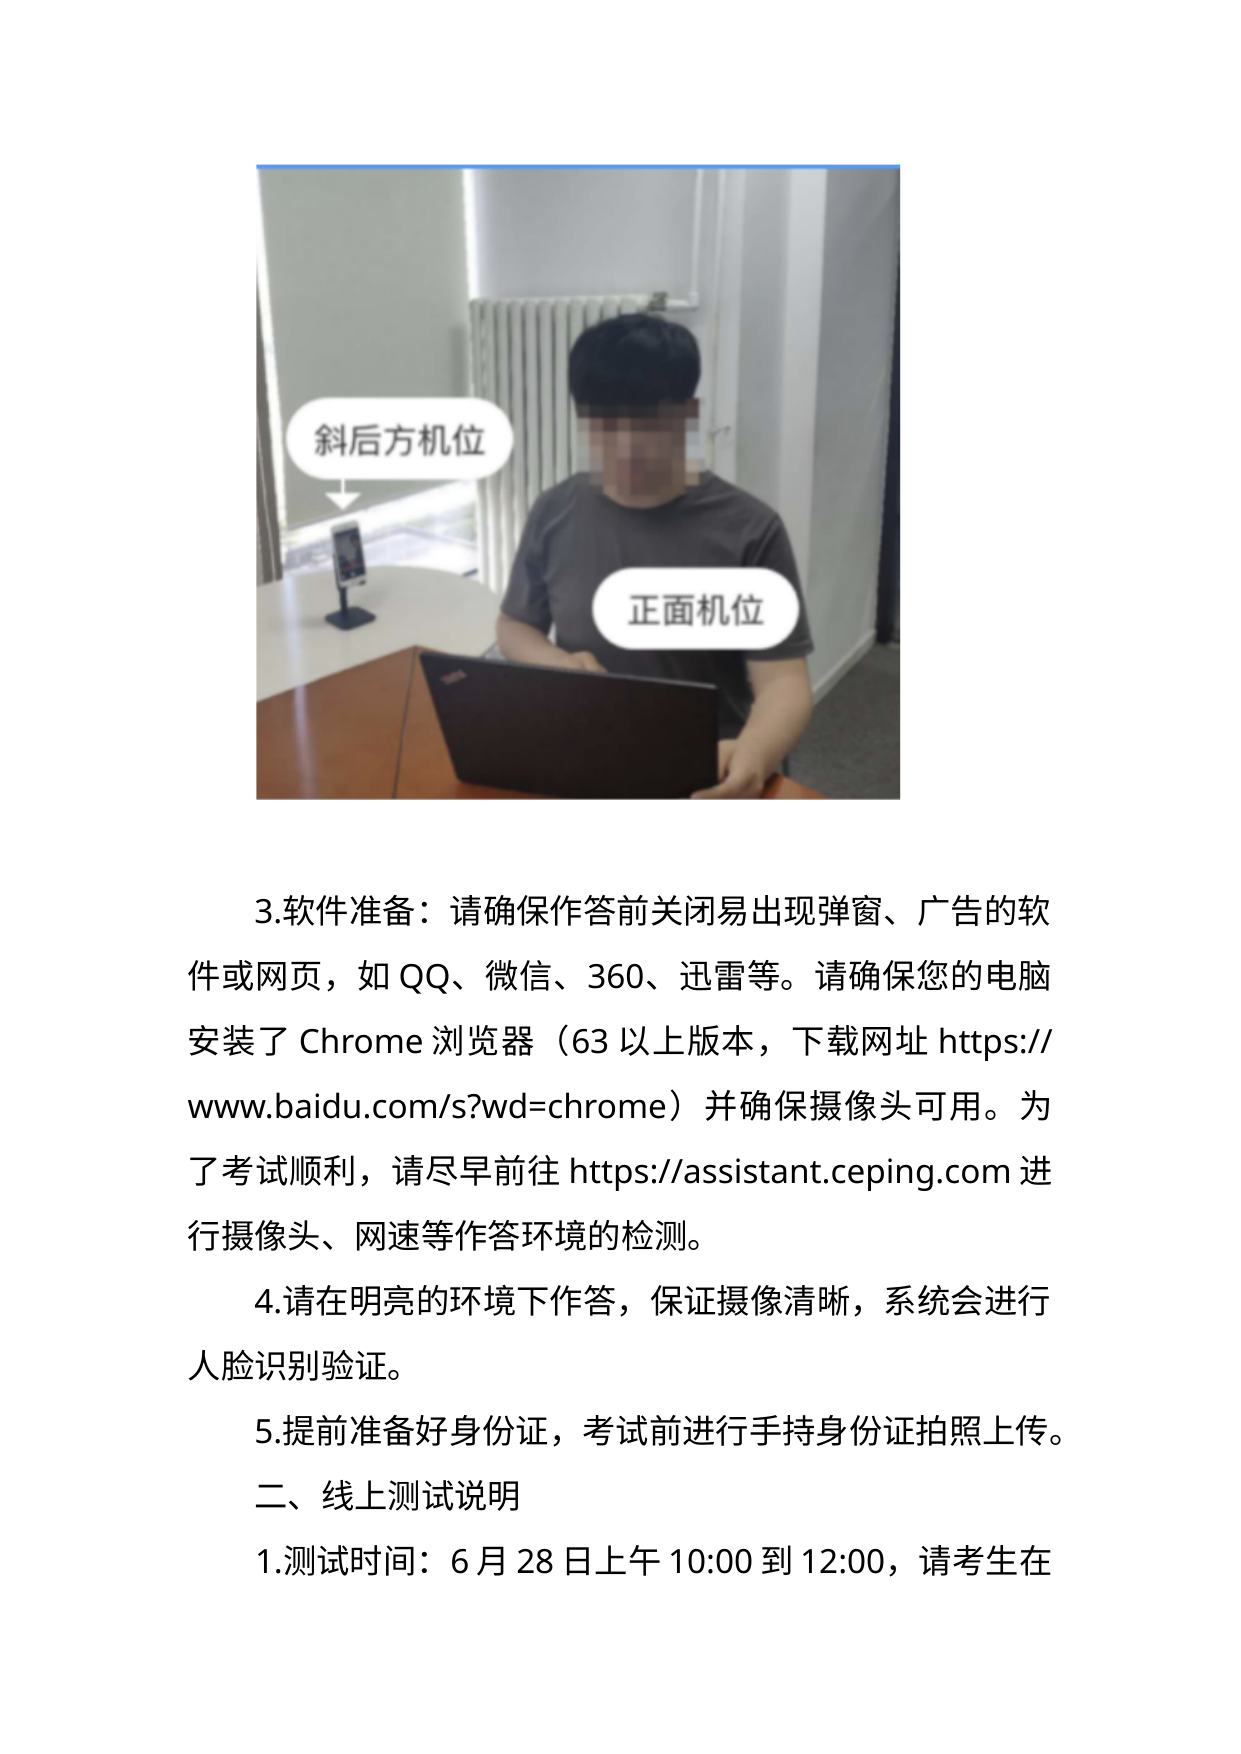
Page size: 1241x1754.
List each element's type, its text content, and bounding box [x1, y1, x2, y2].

picture [254, 162, 903, 805]
text 4.请在明亮的环境下作答，保证摄像清晰，系统会进行人脸识别验证。 [187, 1267, 1053, 1397]
title 二、线上测试说明 [187, 1462, 1053, 1527]
text 3.软件准备：请确保作答前关闭易出现弹窗、广告的软件或网页，如QQ、微信、360、迅雷等。请确保您的电脑安装了Chrome浏览器（63以上版本，下载网址https://www.baidu.com/s?wd=chrome）并确保摄像头可用。为了考试顺利，请尽早前往https://assistant.ceping.com进行摄像头、网速等作答环境的检测。 [187, 877, 1053, 1267]
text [187, 1527, 1053, 1592]
text 5.提前准备好身份证，考试前进行手持身份证拍照上传。 [187, 1397, 1053, 1462]
